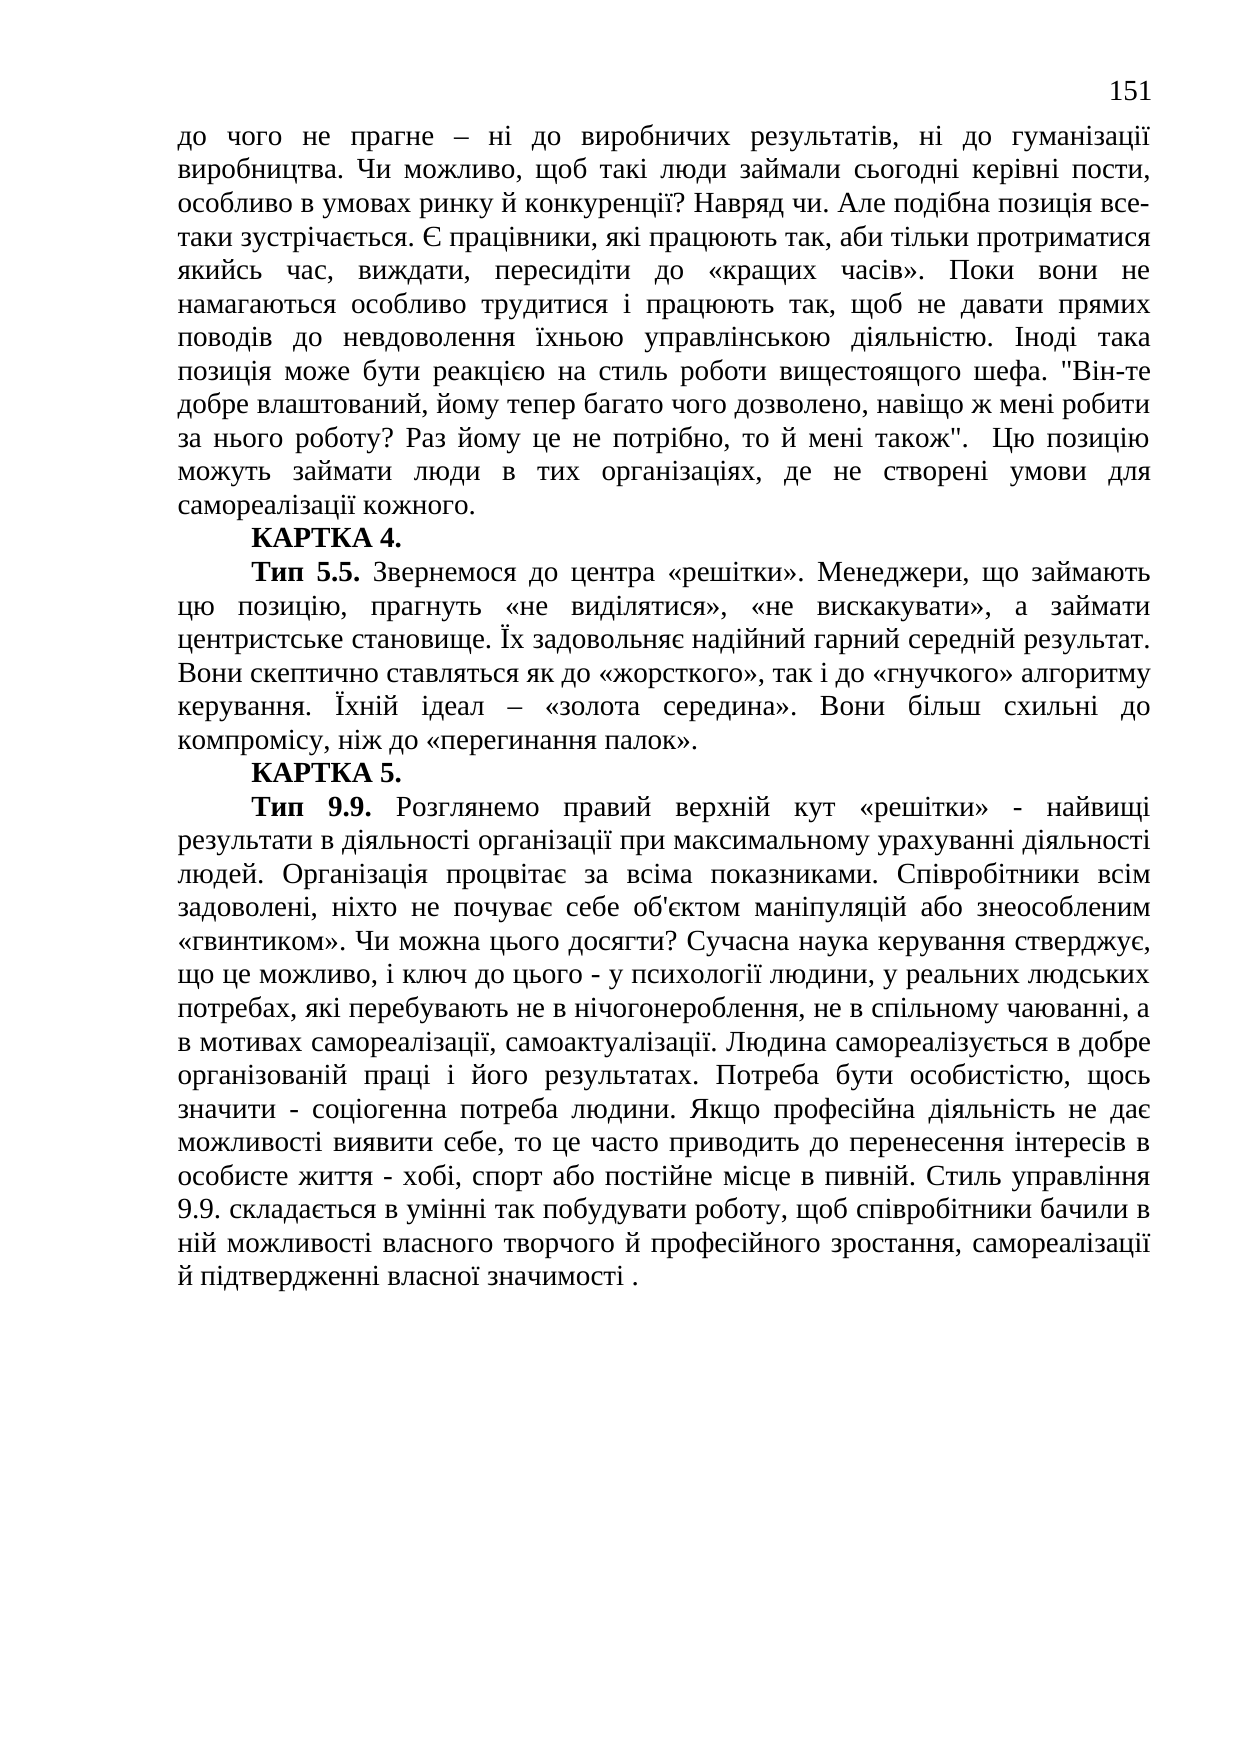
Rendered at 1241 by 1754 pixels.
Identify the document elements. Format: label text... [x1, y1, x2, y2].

text КАРТКА 4. [177, 521, 1152, 554]
text Тип 5.5. Звернемося до центра «решітки». Менеджери, що займають цю позицію, прагнуть «не виділятися», «не вискакувати», а займати центристське становище. Їх задовольняє надійний гарний середній результат. Вони скептично ставляться як до «жорсткого», так і до «гнучкого» алгоритму керування. Їхній ідеал – «золота середина». Вони більш схильні до компромісу, ніж до «перегинання палок». [177, 554, 1152, 755]
text Тип 9.9. Розглянемо правий верхній кут «решітки» - найвищі результати в діяльності організації при максимальному урахуванні діяльності людей. Організація процвітає за всіма показниками. Співробітники всім задоволені, ніхто не почуває себе об'єктом маніпуляцій або знеособленим «гвинтиком». Чи можна цього досягти? Сучасна наука керування стверджує, що це можливо, і ключ до цього - у психології людини, у реальних людських потребах, які перебувають не в нічогонероблення, не в спільному чаюванні, а в мотивах самореалізації, самоактуалізації. Людина самореалізується в добре організованій праці і його результатах. Потреба бути особистістю, щось значити - соціогенна потреба людини. Якщо професійна діяльність не дає можливості виявити себе, то це часто приводить до перенесення інтересів в особисте життя - хобі, спорт або постійне місце в пивній. Стиль управління 9.9. складається в умінні так побудувати роботу, щоб співробітники бачили в ній можливості власного творчого й професійного зростання, самореалізації й підтвердженні власної значимості . [177, 789, 1152, 1292]
text КАРТКА 5. [177, 755, 1152, 789]
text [177, 118, 1152, 521]
